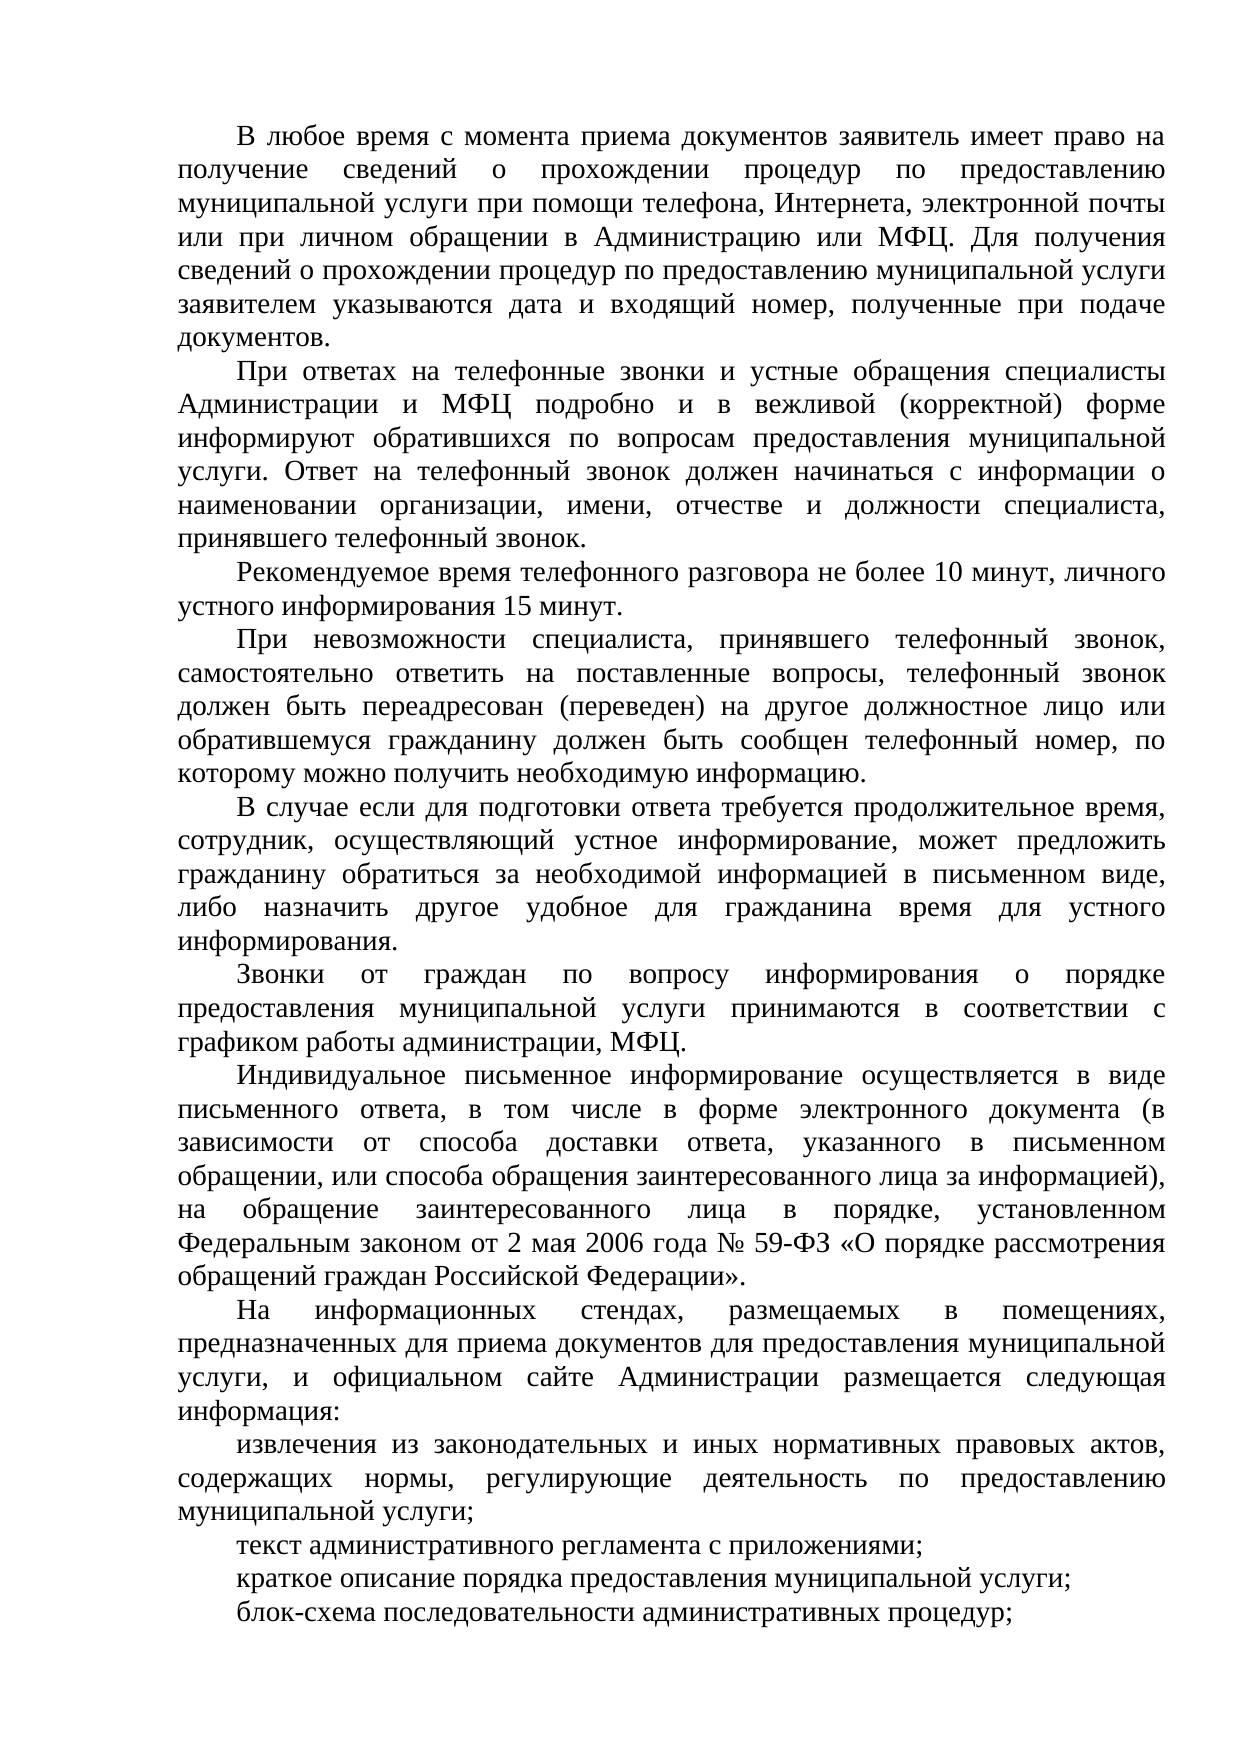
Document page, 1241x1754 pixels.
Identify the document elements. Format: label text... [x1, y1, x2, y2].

text В случае если для подготовки ответа требуется продолжительное время, сотрудник, осуществляющий устное информирование, может предложить гражданину обратиться за необходимой информацией в письменном виде, либо назначить другое удобное для гражданина время для устного информирования. [177, 789, 1167, 957]
text При ответах на телефонные звонки и устные обращения специалисты Администрации и МФЦ подробно и в вежливой (корректной) форме информируют обратившихся по вопросам предоставления муниципальной услуги. Ответ на телефонный звонок должен начинаться с информации о наименовании организации, имени, отчестве и должности специалиста, принявшего телефонный звонок. [177, 353, 1167, 554]
text Звонки от граждан по вопросу информирования о порядке предоставления муниципальной услуги принимаются в соответствии с графиком работы администрации, МФЦ. [177, 957, 1167, 1057]
text На информационных стендах, размещаемых в помещениях, предназначенных для приема документов для предоставления муниципальной услуги, и официальном сайте Администрации размещается следующая информация: [177, 1292, 1167, 1426]
text текст административного регламента с приложениями; [177, 1527, 1167, 1560]
text блок-схема последовательности административных процедур; [177, 1594, 1167, 1627]
text Индивидуальное письменное информирование осуществляется в виде письменного ответа, в том числе в форме электронного документа (в зависимости от способа доставки ответа, указанного в письменном обращении, или способа обращения заинтересованного лица за информацией), на обращение заинтересованного лица в порядке, установленном Федеральным законом от 2 мая 2006 года № 59-ФЗ «О порядке рассмотрения обращений граждан Российской Федерации». [177, 1057, 1167, 1292]
text При невозможности специалиста, принявшего телефонный звонок, самостоятельно ответить на поставленные вопросы, телефонный звонок должен быть переадресован (переведен) на другое должностное лицо или обратившемуся гражданину должен быть сообщен телефонный номер, по которому можно получить необходимую информацию. [177, 621, 1167, 789]
text извлечения из законодательных и иных нормативных правовых актов, содержащих нормы, регулирующие деятельность по предоставлению муниципальной услуги; [177, 1426, 1167, 1527]
text краткое описание порядка предоставления муниципальной услуги; [177, 1560, 1167, 1594]
text Рекомендуемое время телефонного разговора не более 10 минут, личного устного информирования 15 минут. [177, 554, 1167, 621]
text В любое время с момента приема документов заявитель имеет право на получение сведений о прохождении процедур по предоставлению муниципальной услуги при помощи телефона, Интернета, электронной почты или при личном обращении в Администрацию или МФЦ. Для получения сведений о прохождении процедур по предоставлению муниципальной услуги заявителем указываются дата и входящий номер, полученные при подаче документов. [177, 118, 1167, 353]
